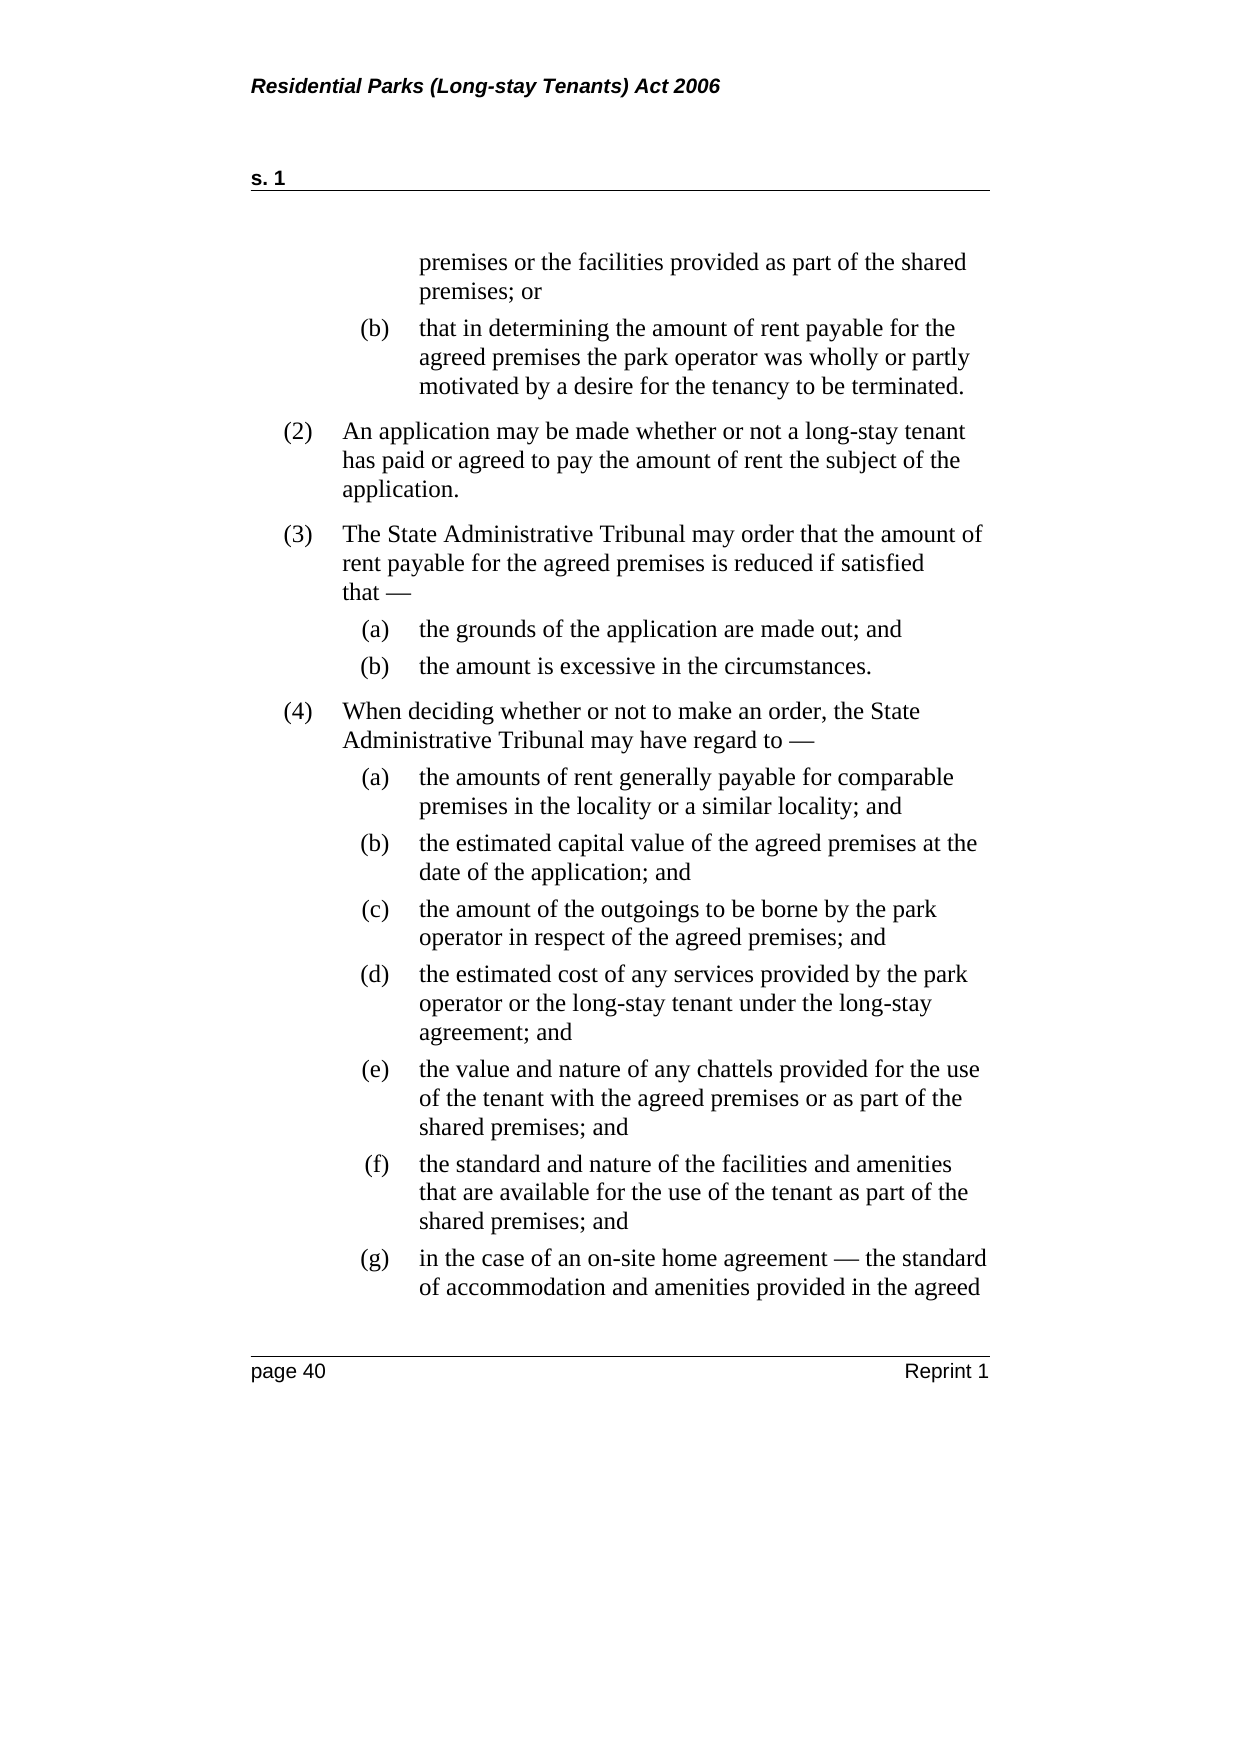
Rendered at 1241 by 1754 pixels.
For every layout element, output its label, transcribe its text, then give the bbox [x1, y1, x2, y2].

text (2) An application may be made whether or not a long-stay tenant has paid or agreed to pay the amount of rent the subject of the application. [251, 416, 990, 502]
text (e) the value and nature of any chattels provided for the use of the tenant with the agreed premises or as part of the shared premises; and [251, 1054, 990, 1140]
text (f) the standard and nature of the facilities and amenities that are available for the use of the tenant as part of the shared premises; and [251, 1149, 990, 1235]
text (b) that in determining the amount of rent payable for the agreed premises the park operator was wholly or partly motivated by a desire for the tenancy to be terminated. [251, 313, 990, 399]
text (b) the amount is excessive in the circumstances. [251, 651, 990, 679]
text (a) the amounts of rent generally payable for comparable premises in the locality or a similar locality; and [251, 762, 990, 819]
text (c) the amount of the outgoings to be borne by the park operator in respect of the agreed premises; and [251, 894, 990, 951]
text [251, 1243, 990, 1301]
text (b) the estimated capital value of the agreed premises at the date of the application; and [251, 828, 990, 885]
text (3) The State Administrative Tribunal may order that the amount of rent payable for the agreed premises is reduced if satisfied that — [251, 519, 990, 605]
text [251, 247, 990, 305]
text (d) the estimated cost of any services provided by the park operator or the long-stay tenant under the long-stay agreement; and [251, 959, 990, 1046]
text (a) the grounds of the application are made out; and [251, 614, 990, 642]
text (4) When deciding whether or not to make an order, the State Administrative Tribunal may have regard to — [251, 696, 990, 754]
